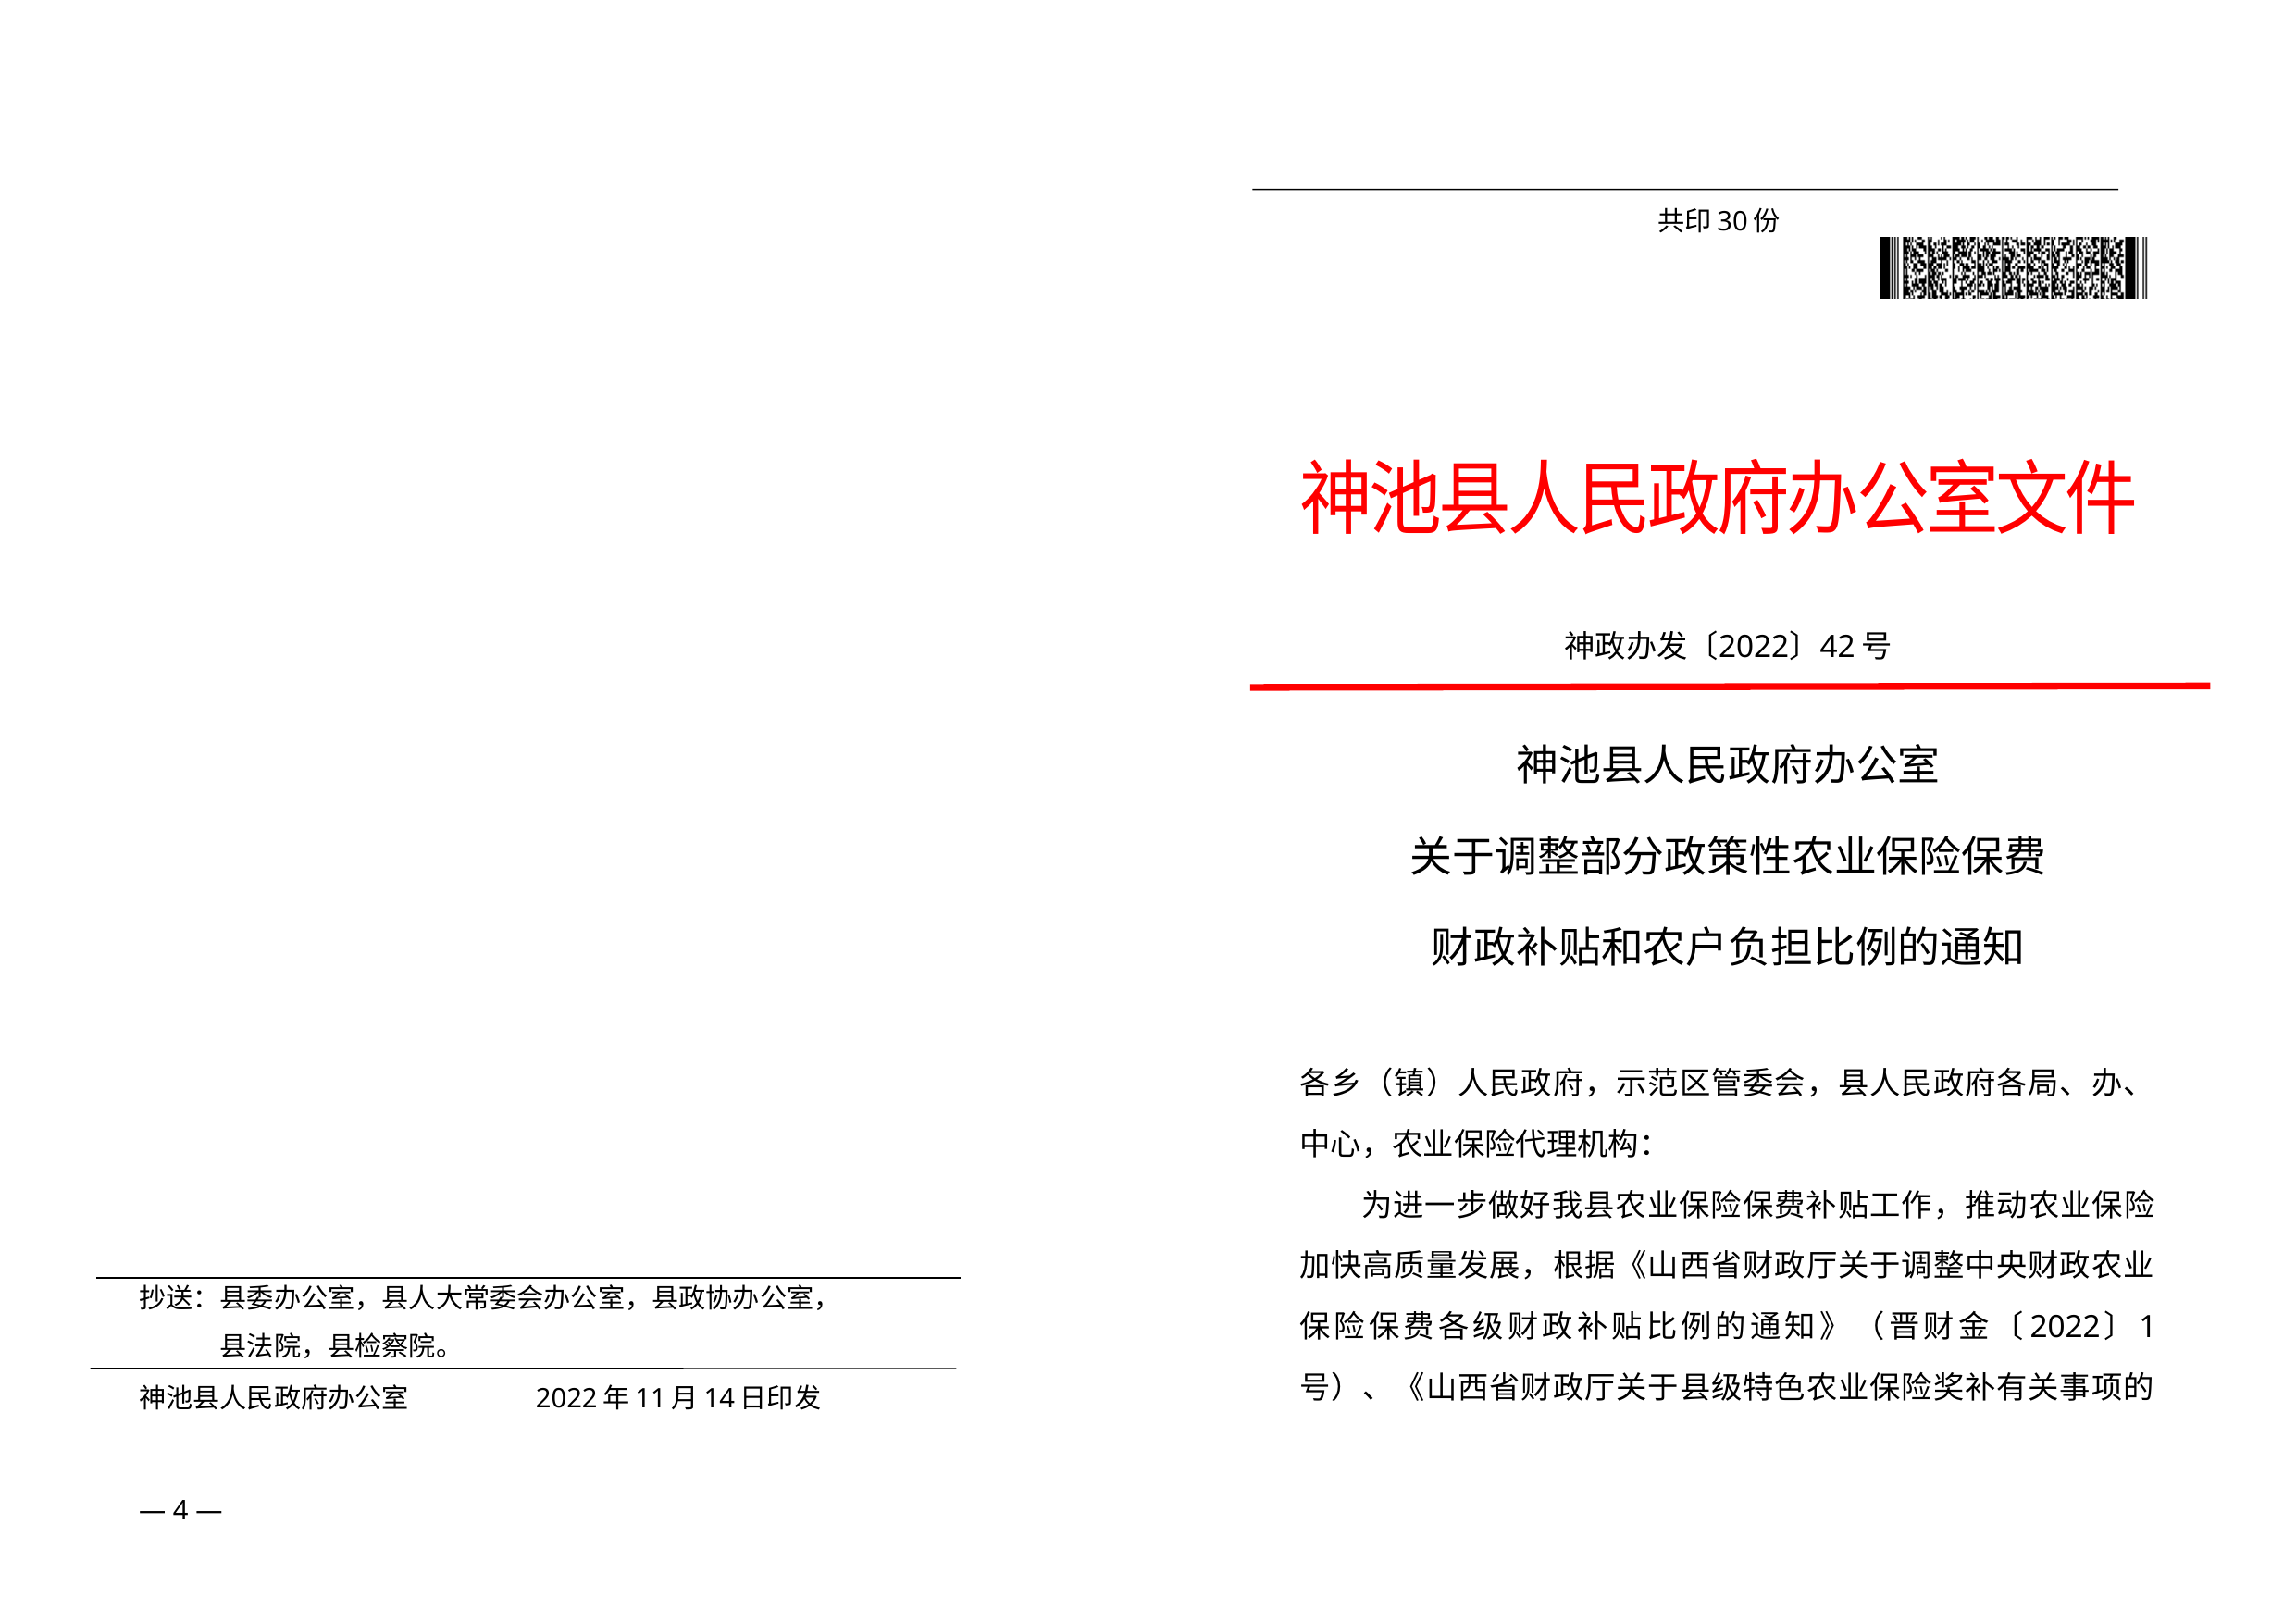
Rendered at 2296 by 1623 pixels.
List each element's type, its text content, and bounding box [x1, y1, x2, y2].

text 神池县人民政府办公室 [1299, 716, 2156, 808]
picture [1879, 237, 2147, 297]
text 县法院，县检察院。 [139, 1318, 996, 1366]
text 神池县人民政府办公室 2022年11月14日印发 [139, 1366, 996, 1427]
text 抄送：县委办公室，县人大常委会办公室，县政协办公室， [139, 1270, 996, 1318]
text 共印30份 [1299, 189, 2156, 250]
text 关于调整部分政策性农业保险保费 [1299, 808, 2156, 898]
text 神池县人民政府办公室文件 [1299, 432, 2156, 553]
text 财政补贴和农户负担比例的通知 [1299, 898, 2156, 990]
text 各乡（镇）人民政府，示范区管委会，县人民政府各局、办、中心，农业保险代理机构： [1299, 1051, 2156, 1172]
text 神政办发〔2022〕42号 [1299, 614, 2156, 675]
